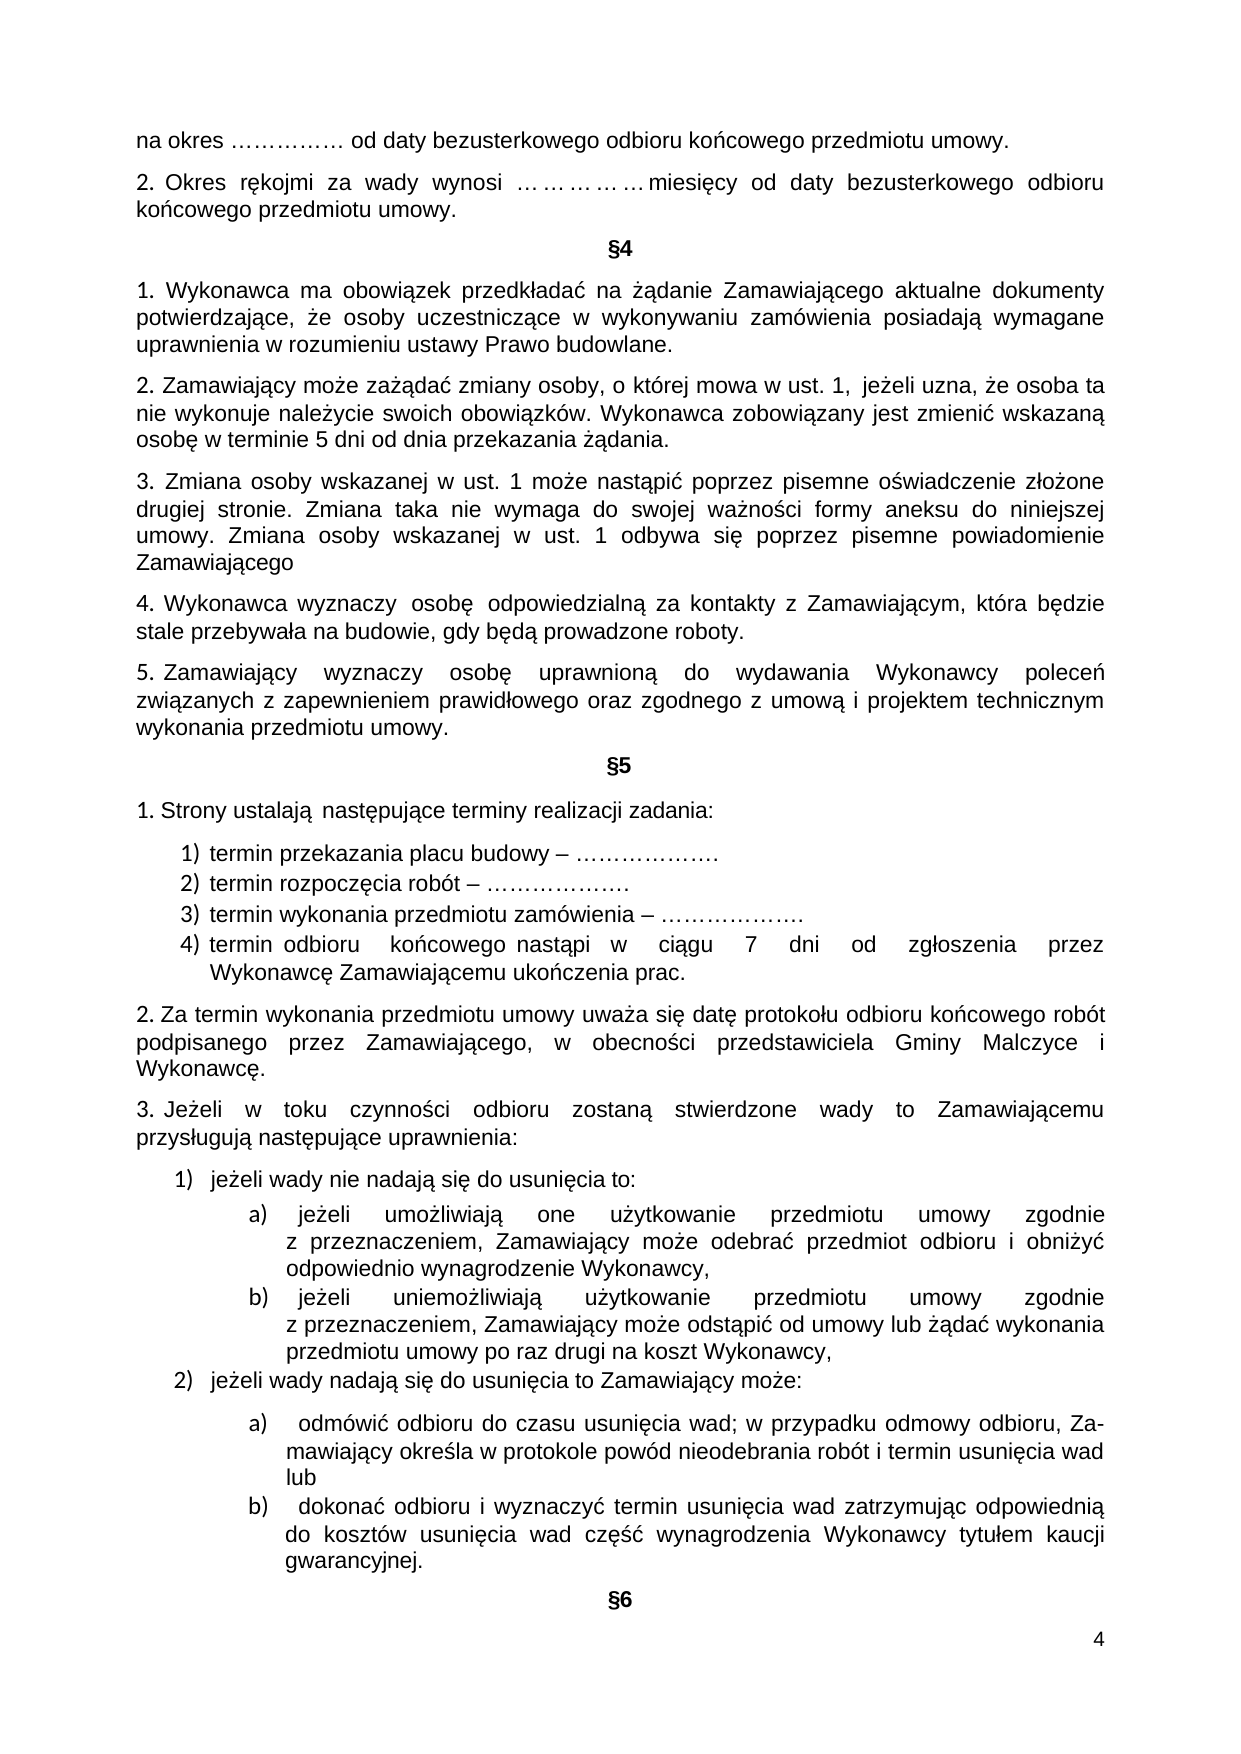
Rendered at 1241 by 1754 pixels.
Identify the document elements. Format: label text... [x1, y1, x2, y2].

list termin przekazania placu budowy – ………………. [180, 837, 1117, 868]
list jeżeli wady nie nadają się do usunięcia to: [173, 1163, 1117, 1193]
list Wykonawca ma obowiązek przedkładać na żądanie Zamawiającego aktualne dokumenty potwierdzające, że osoby uczestniczące w wykonywaniu zamówienia posiadają wymagane uprawnienia w rozumieniu ustawy Prawo budowlane. [136, 274, 1105, 357]
list Jeżeli w toku czynności odbioru zostaną stwierdzone wady to Zamawiającemu przysługują następujące uprawnienia: [136, 1094, 1104, 1151]
list jeżeli umożliwiają one użytkowanie przedmiotu umowy zgodnie z przeznaczeniem, Zamawiający może odebrać przedmiot odbioru i obniżyć odpowiednio wynagrodzenie Wykonawcy, [248, 1198, 1105, 1281]
list Za termin wykonania przedmiotu umowy uważa się datę protokołu odbioru końcowego robót podpisanego przez Zamawiającego, w obecności przedstawiciela Gminy Malczyce i Wykonawcę. [136, 998, 1105, 1081]
list jeżeli uniemożliwiają użytkowanie przedmiotu umowy zgodnie z przeznaczeniem, Zamawiający może odstąpić od umowy lub żądać wykonania przedmiotu umowy po raz drugi na koszt Wykonawcy, [248, 1281, 1105, 1364]
list Zamawiający wyznaczy osobę uprawnioną do wydawania Wykonawcy poleceń związanych z zapewnieniem prawidłowego oraz zgodnego z umową i projektem technicznym wykonania przedmiotu umowy. [136, 657, 1105, 740]
list termin wykonania przedmiotu zamówienia – ………………. [180, 898, 1117, 929]
list termin odbioru końcowego nastąpi w ciągu 7 dni od zgłoszenia przez Wykonawcę Zamawiającemu ukończenia prac. [180, 929, 1104, 986]
list odmówić odbioru do czasu usunięcia wad; w przypadku odmowy odbioru, Za- mawiający określa w protokole powód nieodebrania robót i termin usunięcia wad lub [248, 1407, 1105, 1490]
list dokonać odbioru i wyznaczyć termin usunięcia wad zatrzymując odpowiednią do kosztów usunięcia wad część wynagrodzenia Wykonawcy tytułem kaucji gwarancyjnej. [248, 1490, 1105, 1573]
list termin rozpoczęcia robót – ………………. [180, 868, 1117, 898]
list Zamawiający może zażądać zmiany osoby, o której mowa w ust. 1, jeżeli uzna, że osoba ta nie wykonuje należycie swoich obowiązków. Wykonawca zobowiązany jest zmienić wskazaną osobę w terminie 5 dni od dnia przekazania żądania. [136, 369, 1105, 453]
subtitle §5 [121, 752, 1117, 779]
list Strony ustalają następujące terminy realizacji zadania: [136, 794, 1117, 824]
list Wykonawca wyznaczy osobę odpowiedzialną za kontakty z Zamawiającym, która będzie stale przebywała na budowie, gdy będą prowadzone roboty. [136, 587, 1105, 644]
list Okres rękojmi za wady wynosi ……………miesięcy od daty bezusterkowego odbioru końcowego przedmiotu umowy. [136, 166, 1104, 223]
subtitle §6 [128, 1586, 1113, 1613]
list jeżeli wady nadają się do usunięcia to Zamawiający może: [173, 1364, 1117, 1394]
subtitle §4 [128, 235, 1113, 262]
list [136, 127, 1105, 153]
list Zmiana osoby wskazanej w ust. 1 może nastąpić poprzez pisemne oświadczenie złożone drugiej stronie. Zmiana taka nie wymaga do swojej ważności formy aneksu do niniejszej umowy. Zmiana osoby wskazanej w ust. 1 odbywa się poprzez pisemne powiadomienie Zamawiającego [136, 465, 1105, 575]
